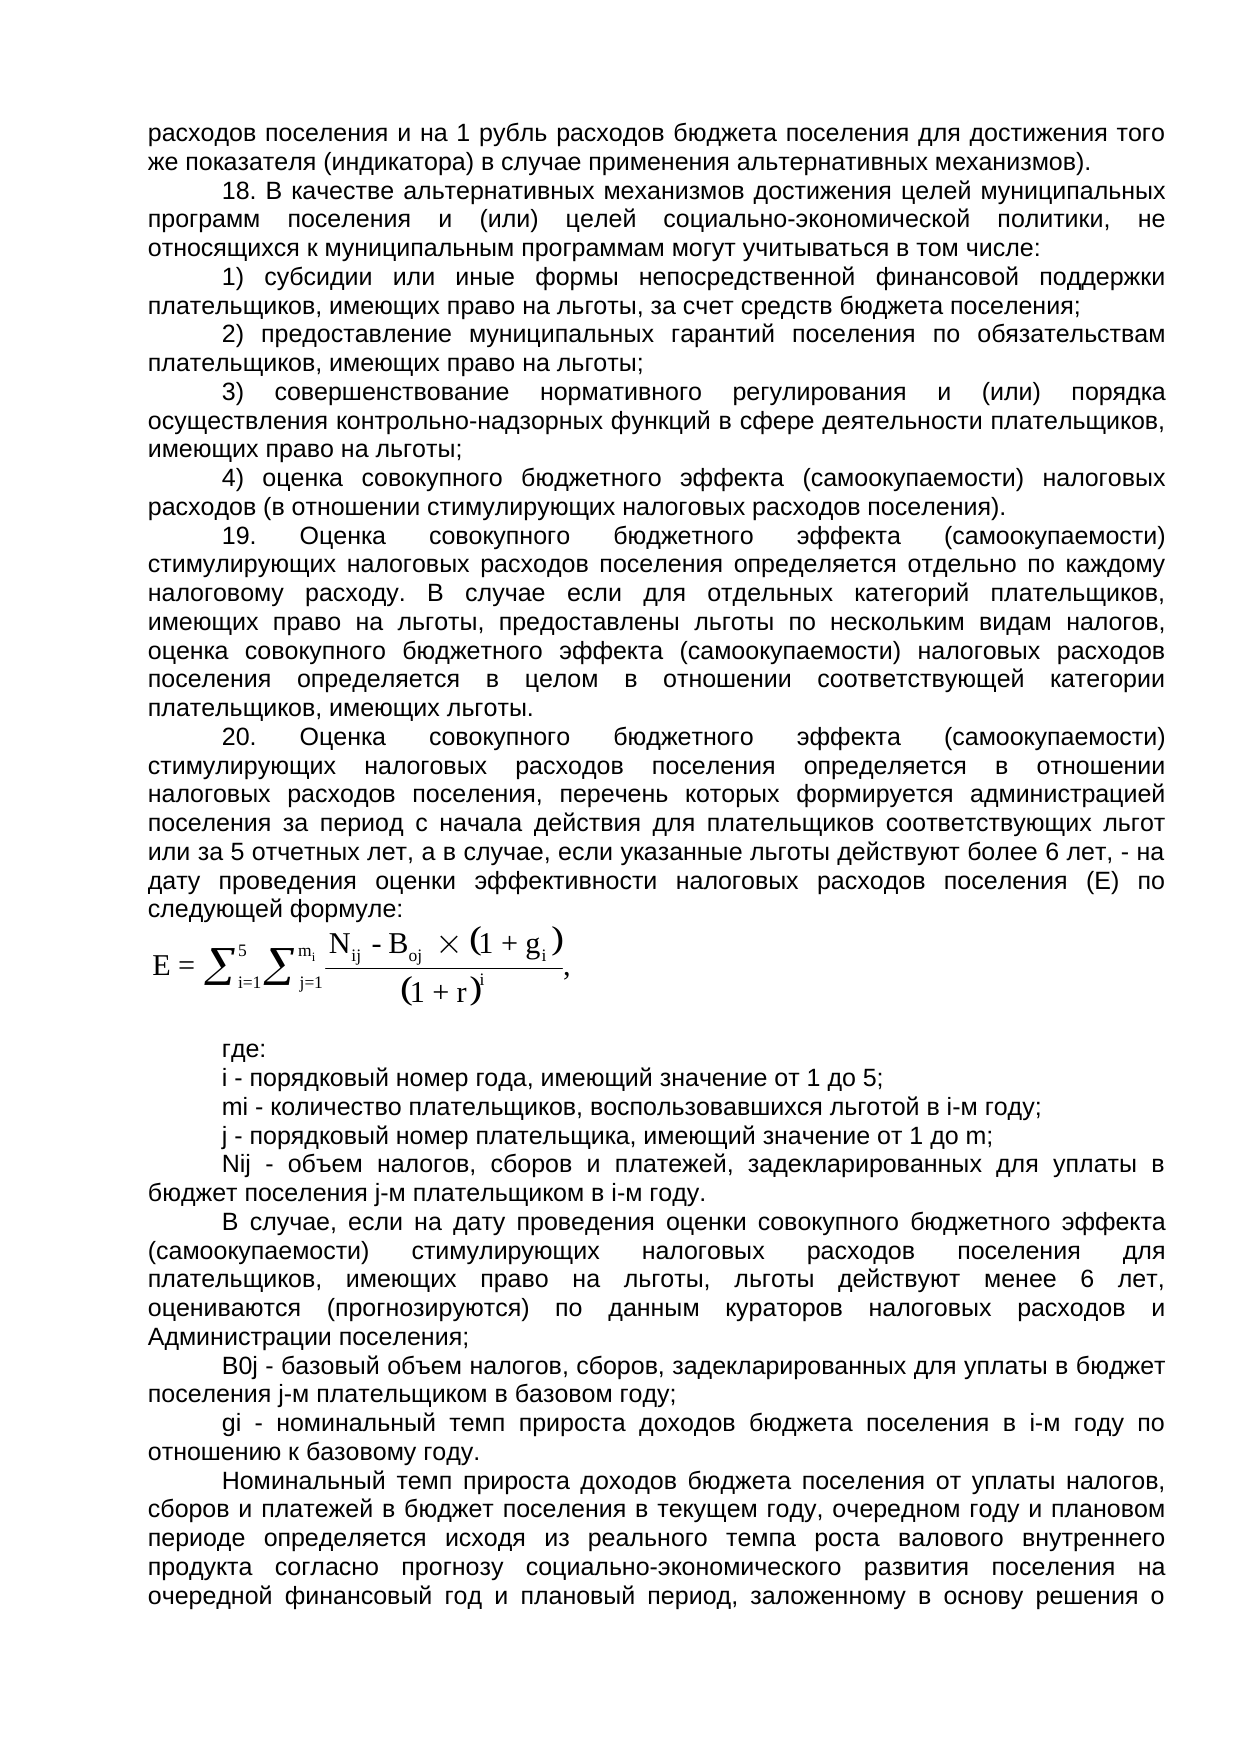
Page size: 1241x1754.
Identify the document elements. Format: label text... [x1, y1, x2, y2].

text где: [148, 1034, 1167, 1063]
text В случае, если на дату проведения оценки совокупного бюджетного эффекта (самоокупаемости) стимулирующих налоговых расходов поселения для плательщиков, имеющих право на льготы, льготы действуют менее 6 лет, оцениваются (прогнозируются) по данным кураторов налоговых расходов и Администрации поселения; [148, 1207, 1167, 1351]
text j - порядковый номер плательщика, имеющий значение от 1 до m; [148, 1121, 1167, 1149]
text 2) предоставление муниципальных гарантий поселения по обязательствам плательщиков, имеющих право на льготы; [148, 319, 1167, 377]
text B0j - базовый объем налогов, сборов, задекларированных для уплаты в бюджет поселения j-м плательщиком в базовом году; [148, 1351, 1167, 1408]
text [148, 1466, 1167, 1609]
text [148, 118, 1167, 176]
text 4) оценка совокупного бюджетного эффекта (самоокупаемости) налоговых расходов (в отношении стимулирующих налоговых расходов поселения). [148, 463, 1167, 521]
text 19. Оценка совокупного бюджетного эффекта (самоокупаемости) стимулирующих налоговых расходов поселения определяется отдельно по каждому налоговому расходу. В случае если для отдельных категорий плательщиков, имеющих право на льготы, предоставлены льготы по нескольким видам налогов, оценка совокупного бюджетного эффекта (самоокупаемости) налоговых расходов поселения определяется в целом в отношении соответствующей категории плательщиков, имеющих льготы. [148, 521, 1167, 722]
text Nij - объем налогов, сборов и платежей, задекларированных для уплаты в бюджет поселения j-м плательщиком в i-м году. [148, 1149, 1167, 1207]
text i - порядковый номер года, имеющий значение от 1 до 5; [148, 1063, 1167, 1092]
text 1) субсидии или иные формы непосредственной финансовой поддержки плательщиков, имеющих право на льготы, за счет средств бюджета поселения; [148, 262, 1167, 319]
text gi - номинальный темп прироста доходов бюджета поселения в i-м году по отношению к базовому году. [148, 1408, 1167, 1466]
text 3) совершенствование нормативного регулирования и (или) порядка осуществления контрольно-надзорных функций в сфере деятельности плательщиков, имеющих право на льготы; [148, 377, 1167, 463]
text 18. В качестве альтернативных механизмов достижения целей муниципальных программ поселения и (или) целей социально-экономической политики, не относящихся к муниципальным программам могут учитываться в том числе: [148, 176, 1167, 262]
text 20. Оценка совокупного бюджетного эффекта (самоокупаемости) стимулирующих налоговых расходов поселения определяется в отношении налоговых расходов поселения, перечень которых формируется администрацией поселения за период с начала действия для плательщиков соответствующих льгот или за 5 отчетных лет, а в случае, если указанные льготы действуют более 6 лет, - на дату проведения оценки эффективности налоговых расходов поселения (E) по следующей формуле: [148, 722, 1167, 923]
text mi - количество плательщиков, воспользовавшихся льготой в i-м году; [148, 1092, 1167, 1121]
